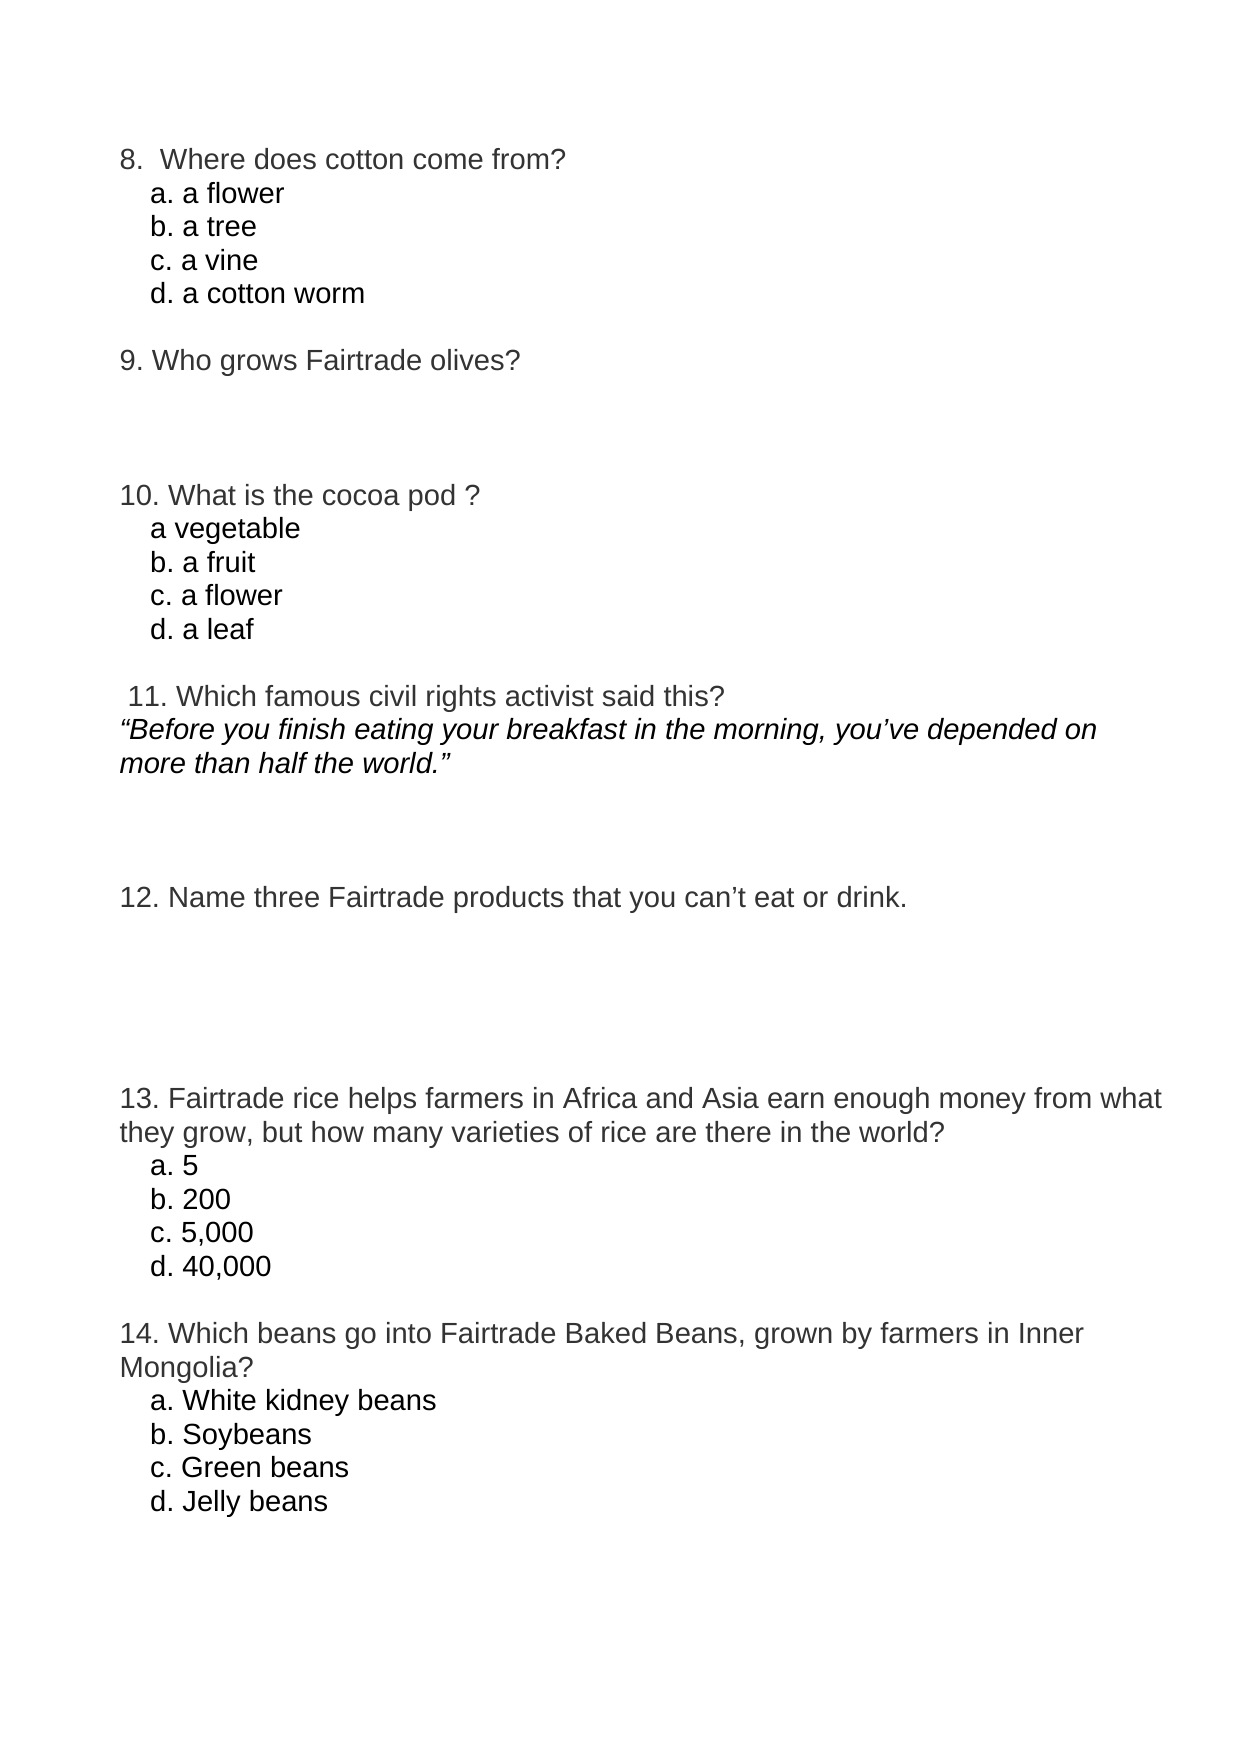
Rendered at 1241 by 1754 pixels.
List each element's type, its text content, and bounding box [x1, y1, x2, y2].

text 12. Name three Fairtrade products that you can’t eat or drink. [119, 880, 1165, 913]
text 8. Where does cotton come from? [119, 142, 1165, 176]
text d. 40,000 [150, 1249, 1165, 1282]
text b. a fruit [150, 544, 1165, 578]
text a. a flower [150, 176, 1165, 209]
text 9. Who grows Fairtrade olives? [119, 343, 1165, 377]
text c. a vine [150, 243, 1165, 276]
text a. White kidney beans [150, 1383, 1165, 1417]
text a vegetable [150, 511, 1165, 544]
text b. 200 [150, 1182, 1165, 1215]
text 10. What is the cocoa pod ? [119, 477, 1165, 511]
text b. Soybeans [150, 1417, 1165, 1450]
text c. a flower [150, 578, 1165, 612]
text d. a cotton worm [150, 276, 1165, 310]
text d. Jelly beans Bottom of Form [150, 1484, 1165, 1517]
text c. Green beans [150, 1450, 1165, 1484]
text c. 5,000 [150, 1215, 1165, 1249]
text a. 5 [150, 1148, 1165, 1182]
text “Before you finish eating your breakfast in the morning, you’ve depended on more than half the world.” [119, 712, 1165, 779]
text 14. Which beans go into Fairtrade Baked Beans, grown by farmers in Inner Mongolia? [119, 1316, 1165, 1383]
text 13. Fairtrade rice helps farmers in Africa and Asia earn enough money from what they grow, but how many varieties of rice are there in the world? [119, 1081, 1165, 1148]
text b. a tree [150, 209, 1165, 243]
text d. a leaf [150, 612, 1165, 645]
text 11. Which famous civil rights activist said this? [119, 679, 1165, 712]
